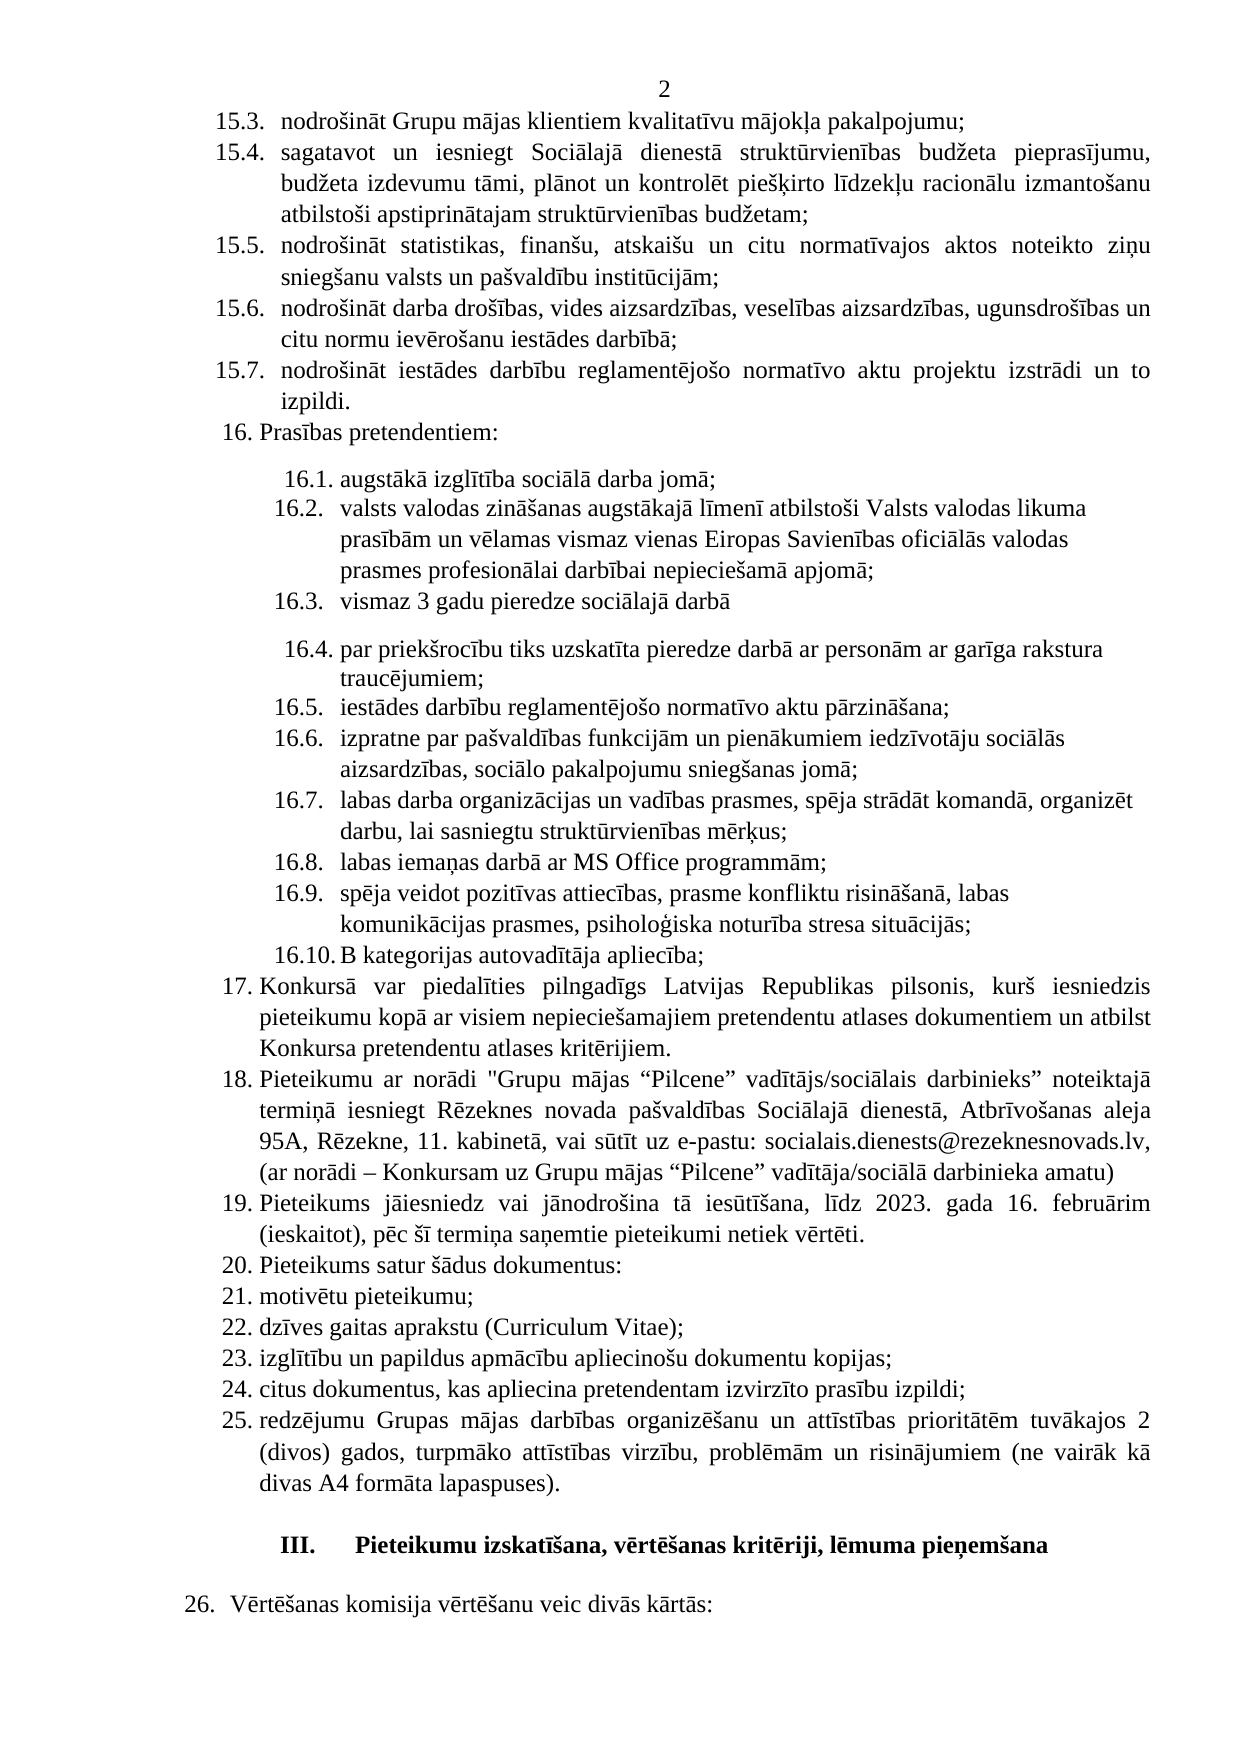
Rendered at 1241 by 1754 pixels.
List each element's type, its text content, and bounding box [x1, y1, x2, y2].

list redzējumu Grupas mājas darbības organizēšanu un attīstības prioritātēm tuvākajos 2 (divos) gados, turpmāko attīstības virzību, problēmām un risinājumiem (ne vairāk kā divas A4 formāta lapaspuses). [222, 1406, 1152, 1496]
list Konkursā var piedalīties pilngadīgs Latvijas Republikas pilsonis, kurš iesniedzis pieteikumu kopā ar visiem nepieciešamajiem pretendentu atlases dokumentiem un atbilst Konkursa pretendentu atlases kritērijiem. [222, 971, 1152, 1062]
list dzīves gaitas aprakstu (Curriculum Vitae); [222, 1312, 1152, 1341]
list Pieteikumu izskatīšana, vērtēšanas kritēriji, lēmuma pieņemšana [177, 1530, 1152, 1558]
list izglītību un papildus apmācību apliecinošu dokumentu kopijas; [222, 1343, 1152, 1372]
list nodrošināt darba drošības, vides aizsardzības, veselības aizsardzības, ugunsdrošības un citu normu ievērošanu iestādes darbībā; [215, 293, 1152, 352]
list labas iemaņas darbā ar MS Office programmām; [274, 847, 1152, 876]
list Pieteikumu ar norādi "Grupu mājas “Pilcene” vadītājs/sociālais darbinieks” noteiktajā termiņā iesniegt Rēzeknes novada pašvaldības Sociālajā dienestā, Atbrīvošanas aleja 95A, Rēzekne, 11. kabinetā, vai sūtīt uz e-pastu: socialais.dienests@rezeknesnovads.lv, (ar norādi – Konkursam uz Grupu mājas “Pilcene” vadītāja/sociālā darbinieka amatu) [222, 1064, 1152, 1186]
list sagatavot un iesniegt Sociālajā dienestā struktūrvienības budžeta pieprasījumu, budžeta izdevumu tāmi, plānot un kontrolēt piešķirto līdzekļu racionālu izmantošanu atbilstoši apstiprinātajam struktūrvienības budžetam; [215, 137, 1152, 228]
list nodrošināt Grupu mājas klientiem kvalitatīvu mājokļa pakalpojumu; [215, 106, 1152, 135]
list B kategorijas autovadītāja apliecība; [274, 940, 1152, 969]
list iestādes darbību reglamentējošo normatīvo aktu pārzināšana; [274, 692, 1152, 720]
list izpratne par pašvaldības funkcijām un pienākumiem iedzīvotāju sociālās aizsardzības, sociālo pakalpojumu sniegšanas jomā; [274, 723, 1152, 782]
list citus dokumentus, kas apliecina pretendentam izvirzīto prasību izpildi; [222, 1374, 1152, 1403]
list Pieteikums satur šādus dokumentus: [222, 1250, 1152, 1279]
list par priekšrocību tiks uzskatīta pieredze darbā ar personām ar garīga rakstura traucējumiem; [283, 634, 1152, 692]
list augstākā izglītība sociālā darba jomā; [283, 464, 1152, 493]
list nodrošināt iestādes darbību reglamentējošo normatīvo aktu projektu izstrādi un to izpildi. [215, 355, 1152, 414]
list labas darba organizācijas un vadības prasmes, spēja strādāt komandā, organizēt darbu, lai sasniegtu struktūrvienības mērķus; [274, 785, 1152, 844]
list Pieteikums jāiesniedz vai jānodrošina tā iesūtīšana, līdz 2023. gada 16. februārim (ieskaitot), pēc šī termiņa saņemtie pieteikumi netiek vērtēti. [222, 1188, 1152, 1248]
list vismaz 3 gadu pieredze sociālajā darbā [274, 586, 1152, 615]
list nodrošināt statistikas, finanšu, atskaišu un citu normatīvajos aktos noteikto ziņu sniegšanu valsts un pašvaldību institūcijām; [215, 231, 1152, 290]
list Prasības pretendentiem: [222, 417, 1152, 446]
list valsts valodas zināšanas augstākajā līmenī atbilstoši Valsts valodas likuma prasībām un vēlamas vismaz vienas Eiropas Savienības oficiālās valodas prasmes profesionālai darbībai nepieciešamā apjomā; [274, 493, 1152, 584]
list Vērtēšanas komisija vērtēšanu veic divās kārtās: [184, 1589, 1152, 1618]
list spēja veidot pozitīvas attiecības, prasme konfliktu risināšanā, labas komunikācijas prasmes, psiholoģiska noturība stresa situācijās; [274, 878, 1152, 938]
list motivētu pieteikumu; [222, 1281, 1152, 1310]
